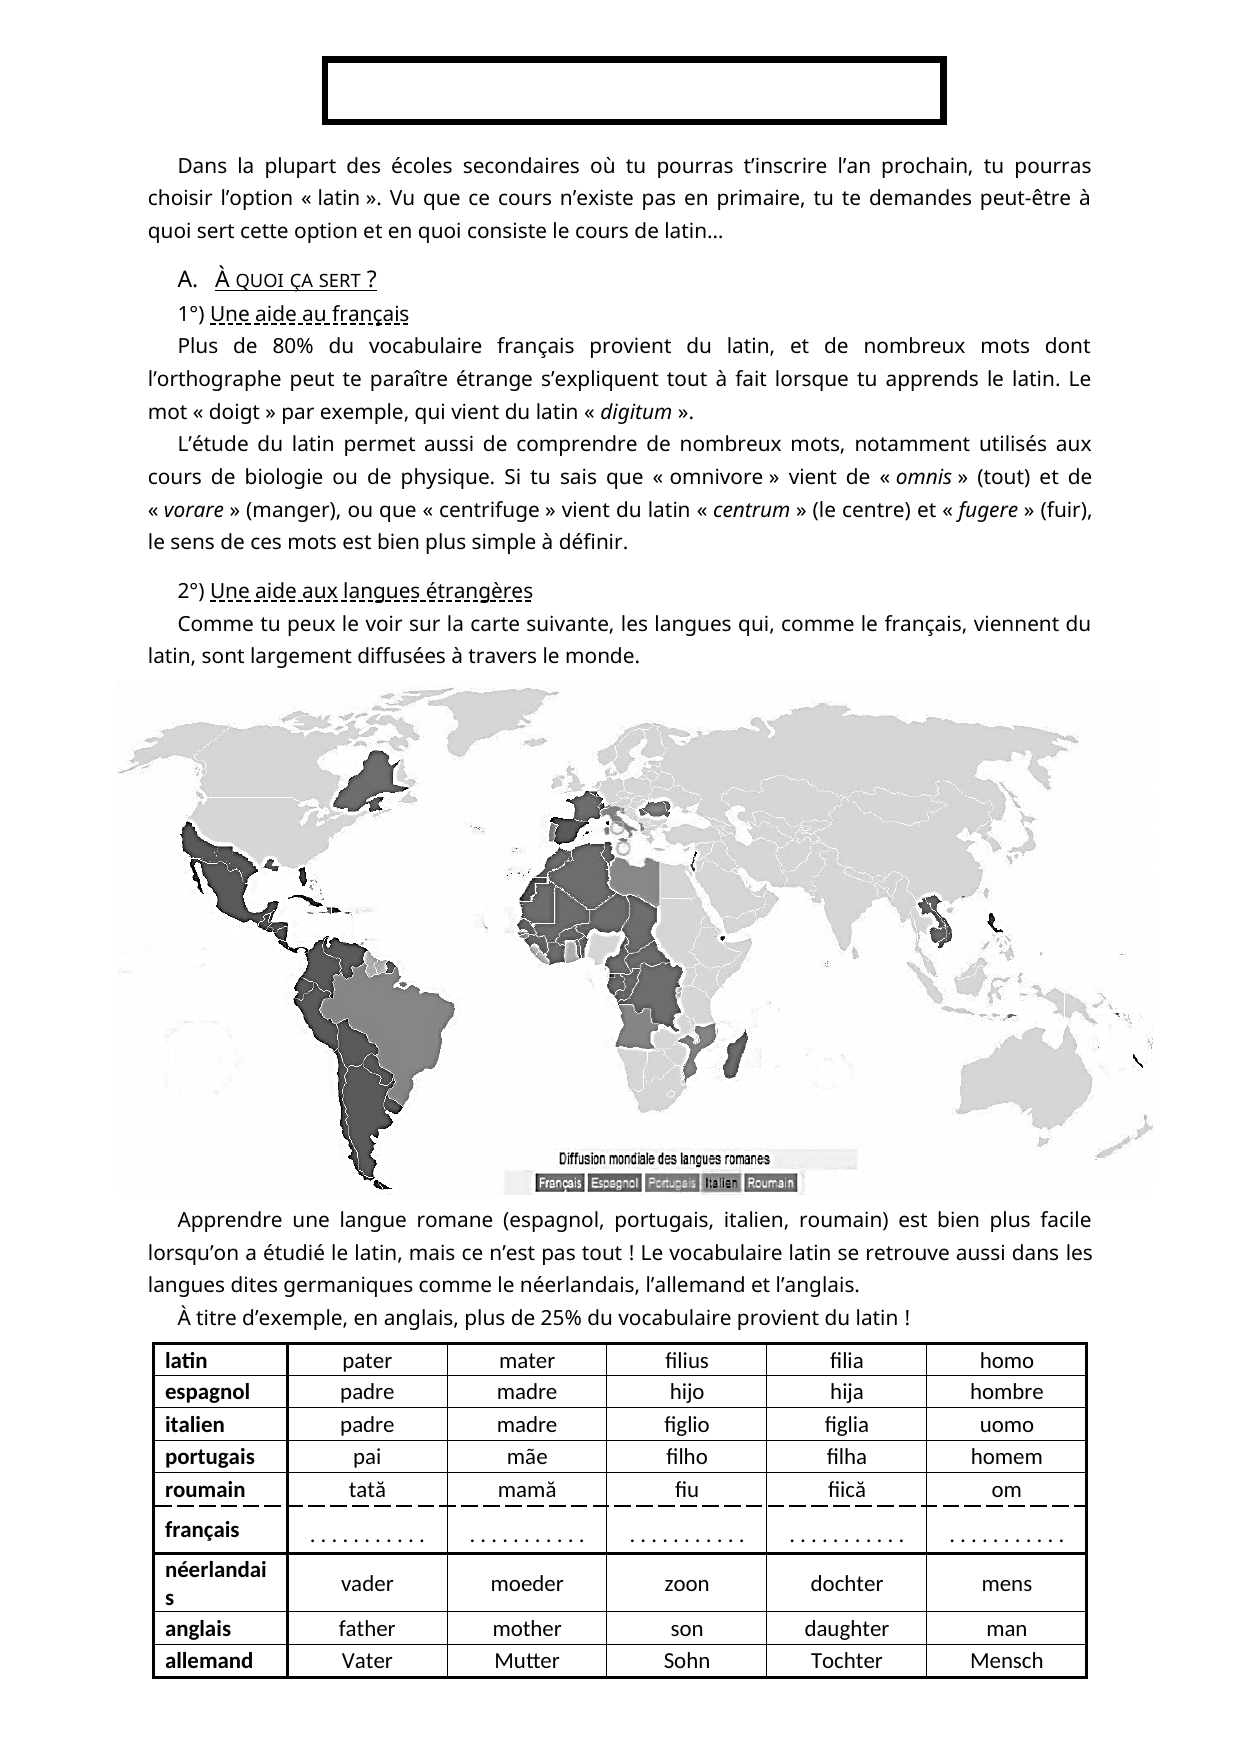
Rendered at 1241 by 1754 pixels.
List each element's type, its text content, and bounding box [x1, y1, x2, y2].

table_cell Mensch [927, 1645, 1085, 1676]
text À titre d’exemple, en anglais, plus de 25% du vocabulaire provient du latin ! [148, 1303, 1093, 1331]
table_cell filha [767, 1441, 926, 1472]
text 1°) Une aide au français [148, 299, 1093, 327]
table_cell vader [289, 1555, 447, 1611]
table_cell hombre [927, 1376, 1085, 1407]
text Plus de 80% du vocabulaire français provient du latin, et de nombreux mots dont l’orthographe peut te paraître étrange s’expliquent tout à fait lorsque tu apprends le latin. Le mot « doigt » par exemple, qui vient du latin « digitum ». [148, 332, 1093, 425]
table_cell Sohn [607, 1645, 766, 1676]
text Dans la plupart des écoles secondaires où tu pourras t’inscrire l’an prochain, tu pourras choisir l’option « latin ». Vu que ce cours n’existe pas en primaire, tu te demandes peut-être à quoi sert cette option et en quoi consiste le cours de latin… [148, 151, 1093, 244]
table_cell mamă [448, 1473, 606, 1505]
table_cell son [607, 1612, 766, 1644]
table_cell néerlandais [155, 1555, 286, 1611]
table_cell homem [927, 1441, 1085, 1472]
table_cell hijo [607, 1376, 766, 1407]
table_cell mens [927, 1555, 1085, 1611]
table_cell . . . . . . . . . . . [448, 1505, 606, 1552]
table_cell uomo [927, 1408, 1085, 1440]
table_cell allemand [155, 1645, 286, 1676]
table_header filius [607, 1345, 766, 1375]
table_cell espagnol [155, 1376, 286, 1407]
table_cell daughter [767, 1612, 926, 1644]
table_cell madre [448, 1376, 606, 1407]
table_cell filho [607, 1441, 766, 1472]
table_cell pai [289, 1441, 447, 1472]
table_header mater [448, 1345, 606, 1375]
text L’étude du latin permet aussi de comprendre de nombreux mots, notamment utilisés aux cours de biologie ou de physique. Si tu sais que « omnivore » vient de « omnis » (tout) et de « vorare » (manger), ou que « centrifuge » vient du latin « centrum » (le centre) et « fugere » (fuir), le sens de ces mots est bien plus simple à définir. [148, 429, 1093, 556]
table_cell father [289, 1612, 447, 1644]
table_cell moeder [448, 1555, 606, 1611]
table_cell . . . . . . . . . . . [289, 1505, 447, 1552]
table_cell padre [289, 1376, 447, 1407]
table_cell . . . . . . . . . . . [767, 1505, 926, 1552]
table_cell . . . . . . . . . . . [927, 1505, 1085, 1552]
table_cell portugais [155, 1441, 286, 1472]
table_cell mãe [448, 1441, 606, 1472]
text 2°) Une aide aux langues étrangères [148, 576, 1093, 604]
table_cell madre [448, 1408, 606, 1440]
table_cell italien [155, 1408, 286, 1440]
table_header homo [927, 1345, 1085, 1375]
table_cell fiică [767, 1473, 926, 1505]
text Apprendre une langue romane (espagnol, portugais, italien, roumain) est bien plus facile lorsqu’on a étudié le latin, mais ce n’est pas tout ! Le vocabulaire latin se retrouve aussi dans les langues dites germaniques comme le néerlandais, l’allemand et l’anglais. [148, 1205, 1093, 1299]
table_cell Vater [289, 1645, 447, 1676]
table_header filia [767, 1345, 926, 1375]
table_header latin [155, 1345, 286, 1375]
table_cell man [927, 1612, 1085, 1644]
table_cell dochter [767, 1555, 926, 1611]
table_cell Tochter [767, 1645, 926, 1676]
table_cell français [155, 1505, 286, 1552]
table_cell figlio [607, 1408, 766, 1440]
table_cell Mutter [448, 1645, 606, 1676]
table_cell fiu [607, 1473, 766, 1505]
table_cell anglais [155, 1612, 286, 1644]
table_cell padre [289, 1408, 447, 1440]
table_cell mother [448, 1612, 606, 1644]
table_header pater [289, 1345, 447, 1375]
table_cell tată [289, 1473, 447, 1505]
table_cell figlia [767, 1408, 926, 1440]
table_cell om [927, 1473, 1085, 1505]
picture [117, 680, 1153, 1195]
table_cell . . . . . . . . . . . [607, 1505, 766, 1552]
table_cell hija [767, 1376, 926, 1407]
table_cell roumain [155, 1473, 286, 1505]
list À quoi ça sert ? [177, 263, 1093, 294]
text Comme tu peux le voir sur la carte suivante, les langues qui, comme le français, viennent du latin, sont largement diffusées à travers le monde. [148, 609, 1093, 670]
table_cell zoon [607, 1555, 766, 1611]
